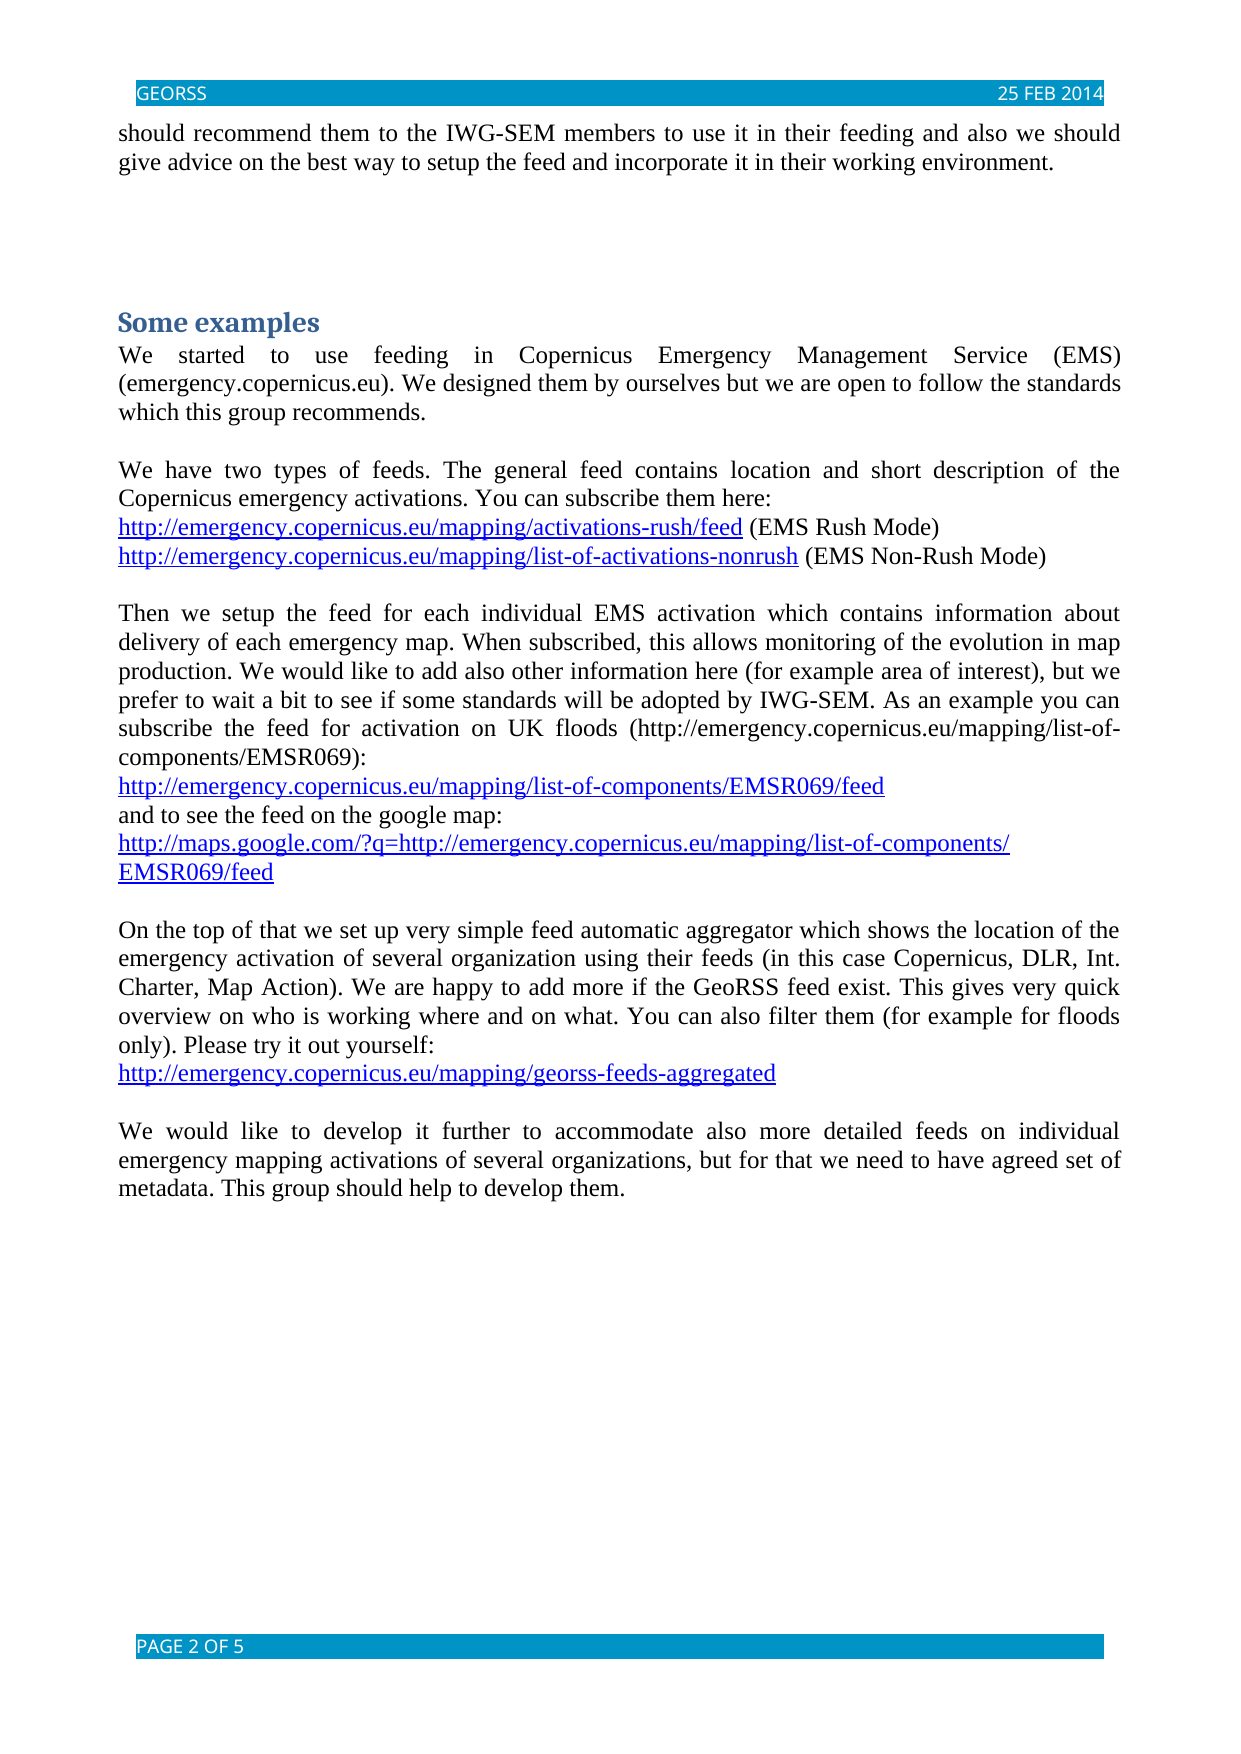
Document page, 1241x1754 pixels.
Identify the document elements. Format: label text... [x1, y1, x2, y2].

text http://emergency.copernicus.eu/mapping/list-of-components/EMSR069/feed [118, 771, 1122, 800]
text http://emergency.copernicus.eu/mapping/list-of-activations-nonrush (EMS Non-Rush Mode) [118, 541, 1122, 570]
text Then we setup the feed for each individual EMS activation which contains information about delivery of each emergency map. When subscribed, this allows monitoring of the evolution in map production. We would like to add also other information here (for example area of interest), but we prefer to wait a bit to see if some standards will be adopted by IWG-SEM. As an example you can subscribe the feed for activation on UK floods (http://emergency.copernicus.eu/mapping/list-of-components/EMSR069): [118, 598, 1122, 771]
text We have two types of feeds. The general feed contains location and short description of the Copernicus emergency activations. You can subscribe them here: [118, 455, 1122, 512]
text http://emergency.copernicus.eu/mapping/georss-feeds-aggregated [118, 1058, 1122, 1087]
text http://emergency.copernicus.eu/mapping/activations-rush/feed (EMS Rush Mode) [118, 512, 1122, 541]
text We started to use feeding in Copernicus Emergency Management Service (EMS) (emergency.copernicus.eu). We designed them by ourselves but we are open to follow the standards which this group recommends. [118, 340, 1122, 426]
text http://maps.google.com/?q=http://emergency.copernicus.eu/mapping/list-of-components/EMSR069/feed [118, 828, 1122, 886]
text We would like to develop it further to accommodate also more detailed feeds on individual emergency mapping activations of several organizations, but for that we need to have agreed set of metadata. This group should help to develop them. [118, 1116, 1122, 1202]
text and to see the feed on the google map: [118, 800, 1122, 828]
text On the top of that we set up very simple feed automatic aggregator which shows the location of the emergency activation of several organization using their feeds (in this case Copernicus, DLR, Int. Charter, Map Action). We are happy to add more if the GeoRSS feed exist. This gives very quick overview on who is working where and on what. You can also filter them (for example for floods only). Please try it out yourself: [118, 915, 1122, 1058]
subtitle Some examples [118, 306, 1122, 340]
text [118, 118, 1122, 176]
